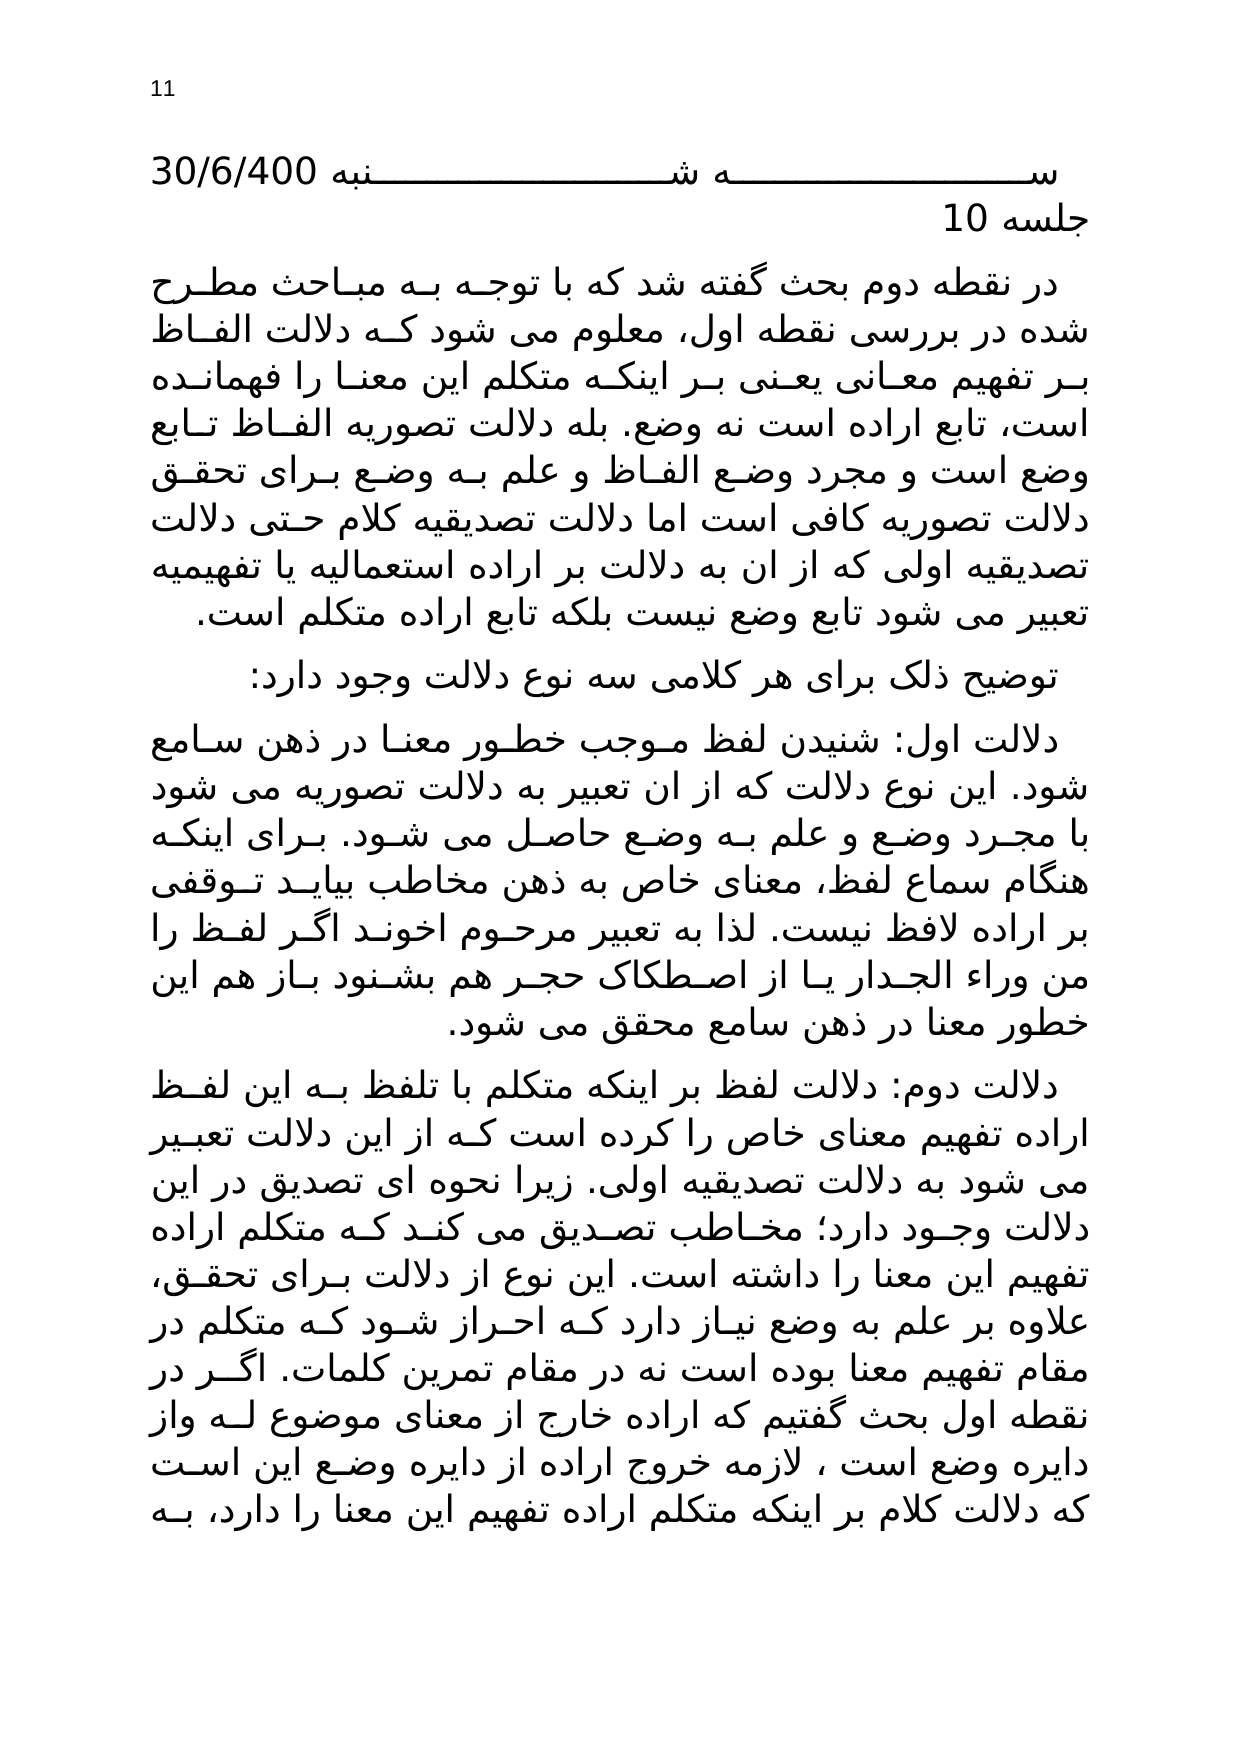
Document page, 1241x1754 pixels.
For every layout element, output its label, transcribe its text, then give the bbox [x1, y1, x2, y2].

text در نقطه دوم بحث گفته شد که با توجه به مباحث مطرح شده در بررسی نقطه اول، معلوم می شود که دلالت الفاظ بر تفهیم معانی یعنی بر اینکه متکلم این معنا را فهمانده است، تابع اراده است نه وضع. بله دلالت تصوریه الفاظ تابع وضع است و مجرد وضع الفاظ و علم به وضع برای تحقق دلالت تصوریه کافی است اما دلالت تصدیقیه کلام حتی دلالت تصدیقیه اولی که از ان به دلالت بر اراده استعمالیه یا تفهیمیه تعبیر می شود تابع وضع نیست بلکه تابع اراده متکلم است. [150, 261, 1090, 634]
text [150, 1064, 1090, 1532]
text سه شنبه 30/6/400 جلسه 10 [150, 150, 1090, 241]
text دلالت اول: شنیدن لفظ موجب خطور معنا در ذهن سامع شود. این نوع دلالت که از ان تعبیر به دلالت تصوریه می شود با مجرد وضع و علم به وضع حاصل می شود. برای اینکه هنگام سماع لفظ، معنای خاص به ذهن مخاطب بیاید توقفی بر اراده لافظ نیست. لذا به تعبیر مرحوم اخوند اگر لفظ را من وراء الجدار یا از اصطکاک حجر هم بشنود باز هم این خطور معنا در ذهن سامع محقق می شود. [150, 718, 1090, 1044]
text توضیح ذلک برای هر کلامی سه نوع دلالت وجود دارد: [150, 654, 1090, 698]
